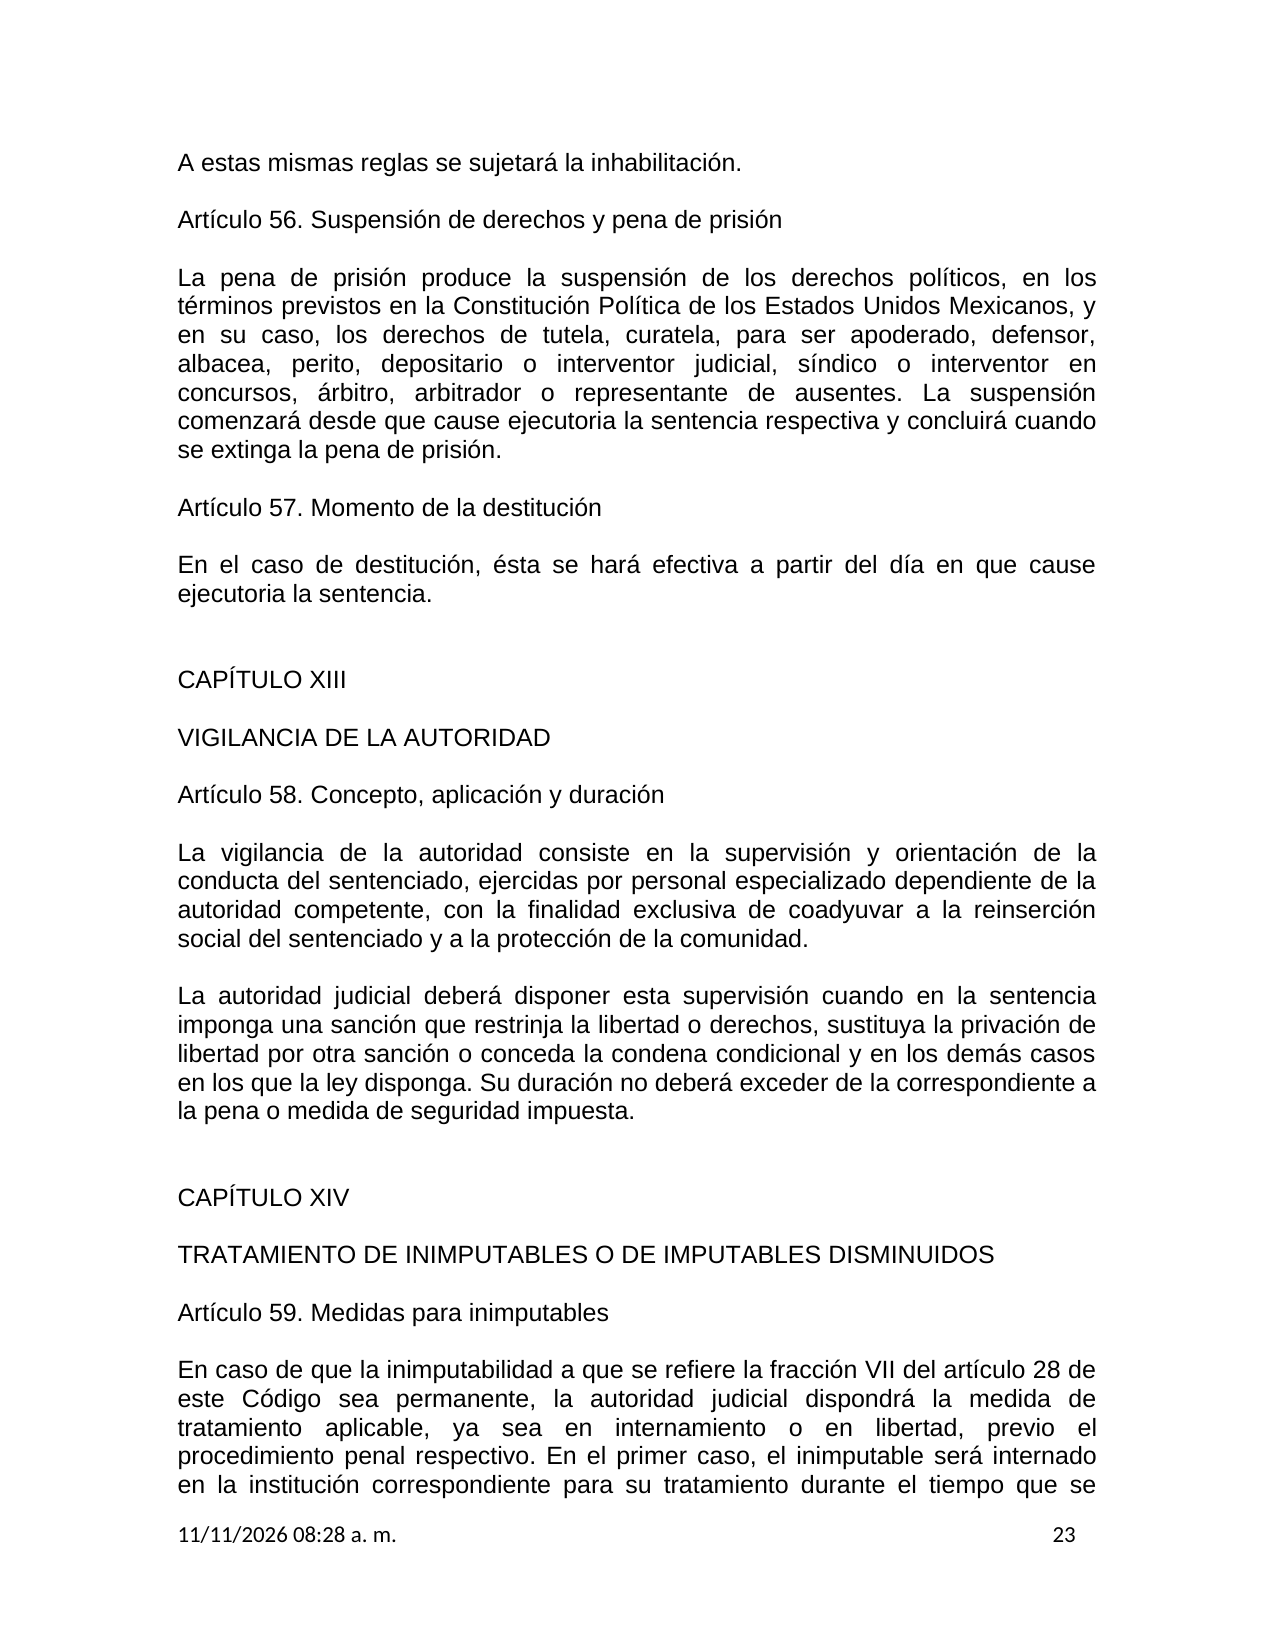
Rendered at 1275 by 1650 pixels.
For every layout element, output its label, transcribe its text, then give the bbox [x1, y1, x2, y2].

text Artículo 57. Momento de la destitución [177, 493, 1098, 521]
text La pena de prisión produce la suspensión de los derechos políticos, en los términos previstos en la Constitución Política de los Estados Unidos Mexicanos, y en su caso, los derechos de tutela, curatela, para ser apoderado, defensor, albacea, perito, depositario o interventor judicial, síndico o interventor en concursos, árbitro, arbitrador o representante de ausentes. La suspensión comenzará desde que cause ejecutoria la sentencia respectiva y concluirá cuando se extinga la pena de prisión. [177, 263, 1098, 464]
text Artículo 56. Suspensión de derechos y pena de prisión [177, 205, 1098, 234]
text VIGILANCIA DE LA AUTORIDAD [177, 723, 1098, 751]
text A estas mismas reglas se sujetará la inhabilitación. [177, 148, 1098, 176]
text La vigilancia de la autoridad consiste en la supervisión y orientación de la conducta del sentenciado, ejercidas por personal especializado dependiente de la autoridad competente, con la finalidad exclusiva de coadyuvar a la reinserción social del sentenciado y a la protección de la comunidad. [177, 838, 1098, 953]
text CAPÍTULO XIV [177, 1183, 1098, 1211]
text Artículo 59. Medidas para inimputables [177, 1298, 1098, 1326]
text CAPÍTULO XIII [177, 665, 1098, 694]
text Artículo 58. Concepto, aplicación y duración [177, 780, 1098, 809]
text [177, 1355, 1098, 1499]
text En el caso de destitución, ésta se hará efectiva a partir del día en que cause ejecutoria la sentencia. [177, 550, 1098, 608]
text La autoridad judicial deberá disponer esta supervisión cuando en la sentencia imponga una sanción que restrinja la libertad o derechos, sustituya la privación de libertad por otra sanción o conceda la condena condicional y en los demás casos en los que la ley disponga. Su duración no deberá exceder de la correspondiente a la pena o medida de seguridad impuesta. [177, 981, 1098, 1125]
text TRATAMIENTO DE INIMPUTABLES O DE IMPUTABLES DISMINUIDOS [177, 1240, 1098, 1269]
